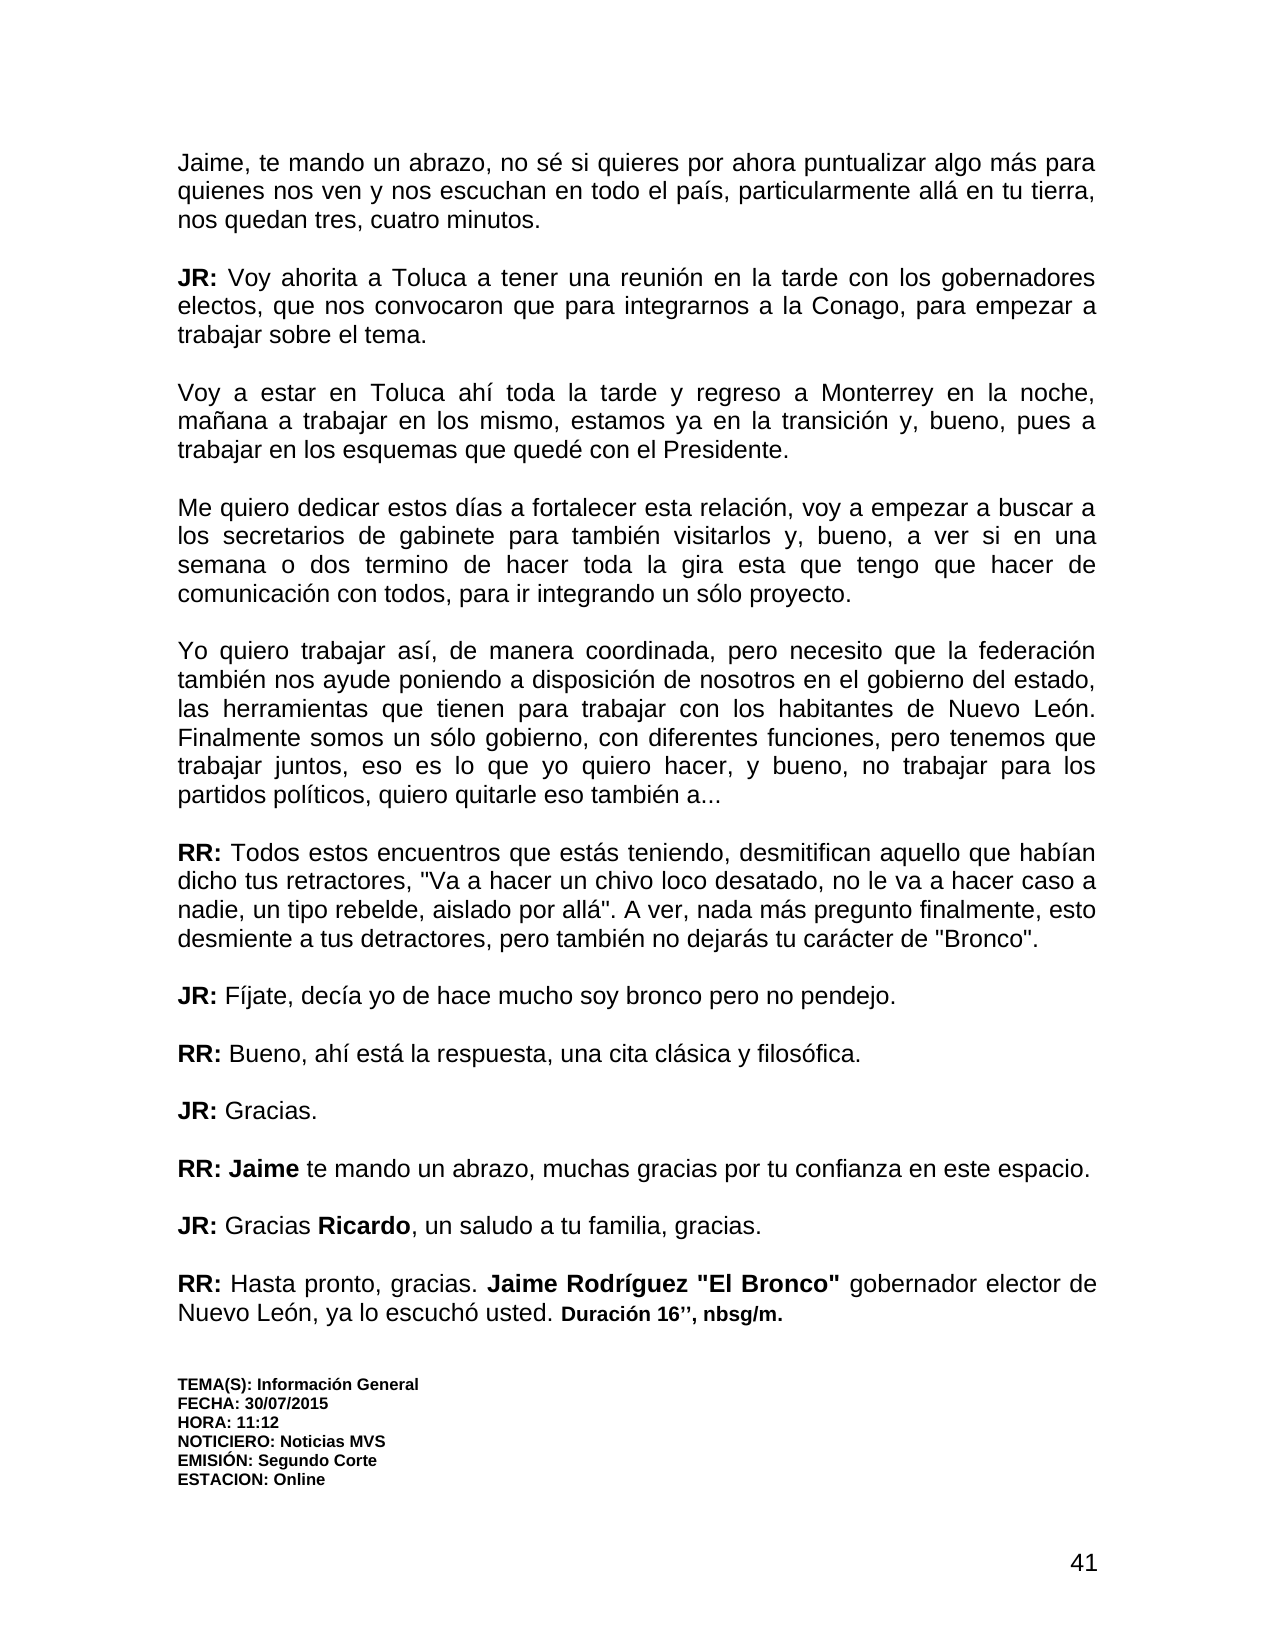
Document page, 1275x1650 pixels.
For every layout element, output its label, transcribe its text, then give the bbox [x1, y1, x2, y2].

text HORA: 11:12 [177, 1413, 1098, 1432]
text JR: Fíjate, decía yo de hace mucho soy bronco pero no pendejo. [177, 981, 1098, 1010]
text ESTACION: Online [177, 1470, 1098, 1489]
text FECHA: 30/07/2015 [177, 1393, 1098, 1413]
text Me quiero dedicar estos días a fortalecer esta relación, voy a empezar a buscar a los secretarios de gabinete para también visitarlos y, bueno, a ver si en una semana o dos termino de hacer toda la gira esta que tengo que hacer de comunicación con todos, para ir integrando un sólo proyecto. [177, 493, 1098, 608]
text Jaime, te mando un abrazo, no sé si quieres por ahora puntualizar algo más para quienes nos ven y nos escuchan en todo el país, particularmente allá en tu tierra, nos quedan tres, cuatro minutos. [177, 148, 1098, 234]
text JR: Gracias Ricardo, un saludo a tu familia, gracias. [177, 1211, 1098, 1240]
text Yo quiero trabajar así, de manera coordinada, pero necesito que la federación también nos ayude poniendo a disposición de nosotros en el gobierno del estado, las herramientas que tienen para trabajar con los habitantes de Nuevo León. Finalmente somos un sólo gobierno, con diferentes funciones, pero tenemos que trabajar juntos, eso es lo que yo quiero hacer, y bueno, no trabajar para los partidos políticos, quiero quitarle eso también a... [177, 636, 1098, 809]
text RR: Todos estos encuentros que estás teniendo, desmitifican aquello que habían dicho tus retractores, "Va a hacer un chivo loco desatado, no le va a hacer caso a nadie, un tipo rebelde, aislado por allá". A ver, nada más pregunto finalmente, esto desmiente a tus detractores, pero también no dejarás tu carácter de "Bronco". [177, 838, 1098, 953]
text RR: Jaime te mando un abrazo, muchas gracias por tu confianza en este espacio. [177, 1154, 1098, 1183]
text Voy a estar en Toluca ahí toda la tarde y regreso a Monterrey en la noche, mañana a trabajar en los mismo, estamos ya en la transición y, bueno, pues a trabajar en los esquemas que quedé con el Presidente. [177, 378, 1098, 464]
text RR: Hasta pronto, gracias. Jaime Rodríguez "El Bronco" gobernador elector de Nuevo León, ya lo escuchó usted. Duración 16’’, nbsg/m. [177, 1269, 1098, 1326]
text TEMA(S): Información General [177, 1374, 1098, 1393]
text EMISIÓN: Segundo Corte [177, 1451, 1098, 1470]
text NOTICIERO: Noticias MVS [177, 1432, 1098, 1451]
text RR: Bueno, ahí está la respuesta, una cita clásica y filosófica. [177, 1039, 1098, 1068]
text JR: Voy ahorita a Toluca a tener una reunión en la tarde con los gobernadores electos, que nos convocaron que para integrarnos a la Conago, para empezar a trabajar sobre el tema. [177, 263, 1098, 349]
text JR: Gracias. [177, 1096, 1098, 1125]
